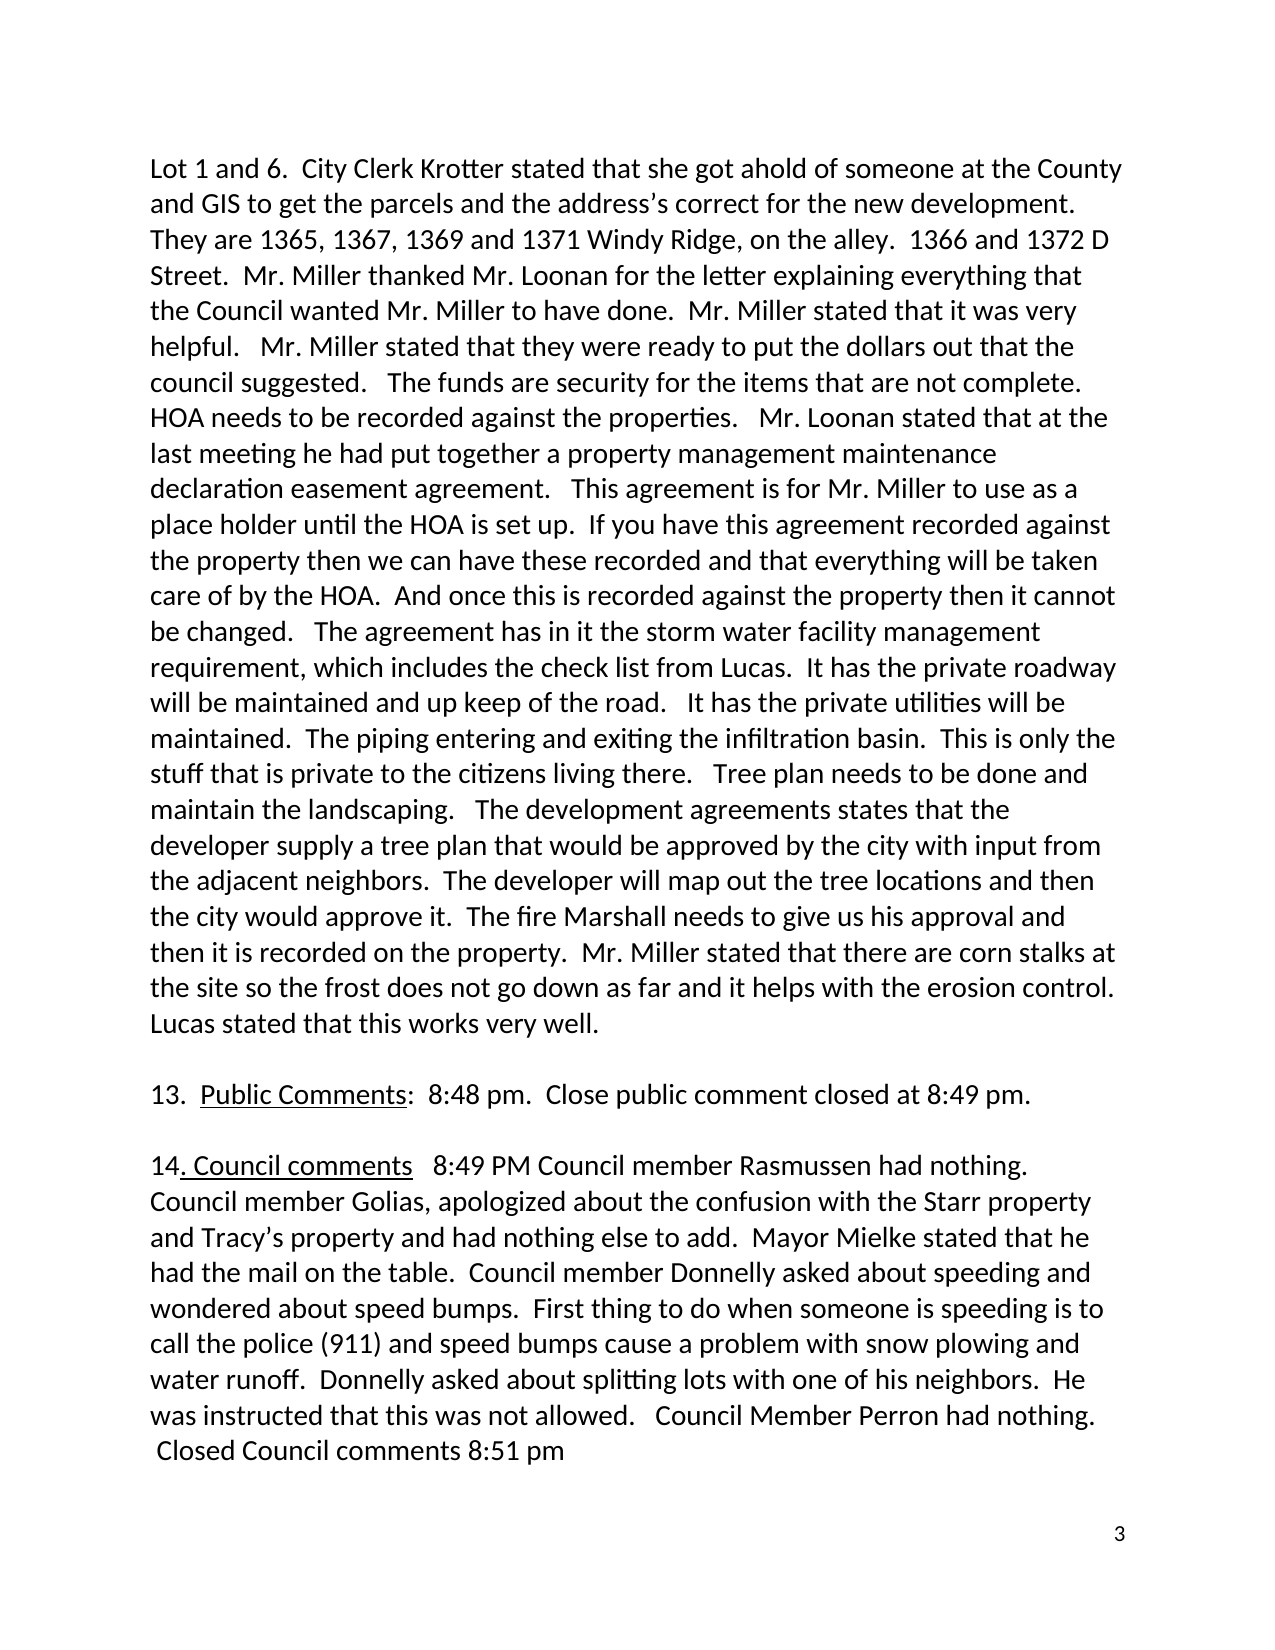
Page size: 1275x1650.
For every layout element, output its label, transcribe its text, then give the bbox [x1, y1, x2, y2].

text Closed Council comments 8:51 pm [150, 1432, 1125, 1468]
text 13. Public Comments: 8:48 pm. Close public comment closed at 8:49 pm. [150, 1076, 1125, 1112]
text 14. Council comments 8:49 PM Council member Rasmussen had nothing. Council member Golias, apologized about the confusion with the Starr property and Tracy’s property and had nothing else to add. Mayor Mielke stated that he had the mail on the table. Council member Donnelly asked about speeding and wondered about speed bumps. First thing to do when someone is speeding is to call the police (911) and speed bumps cause a problem with snow plowing and water runoff. Donnelly asked about splitting lots with one of his neighbors. He was instructed that this was not allowed. Council Member Perron had nothing. [150, 1147, 1125, 1432]
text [150, 150, 1125, 1041]
